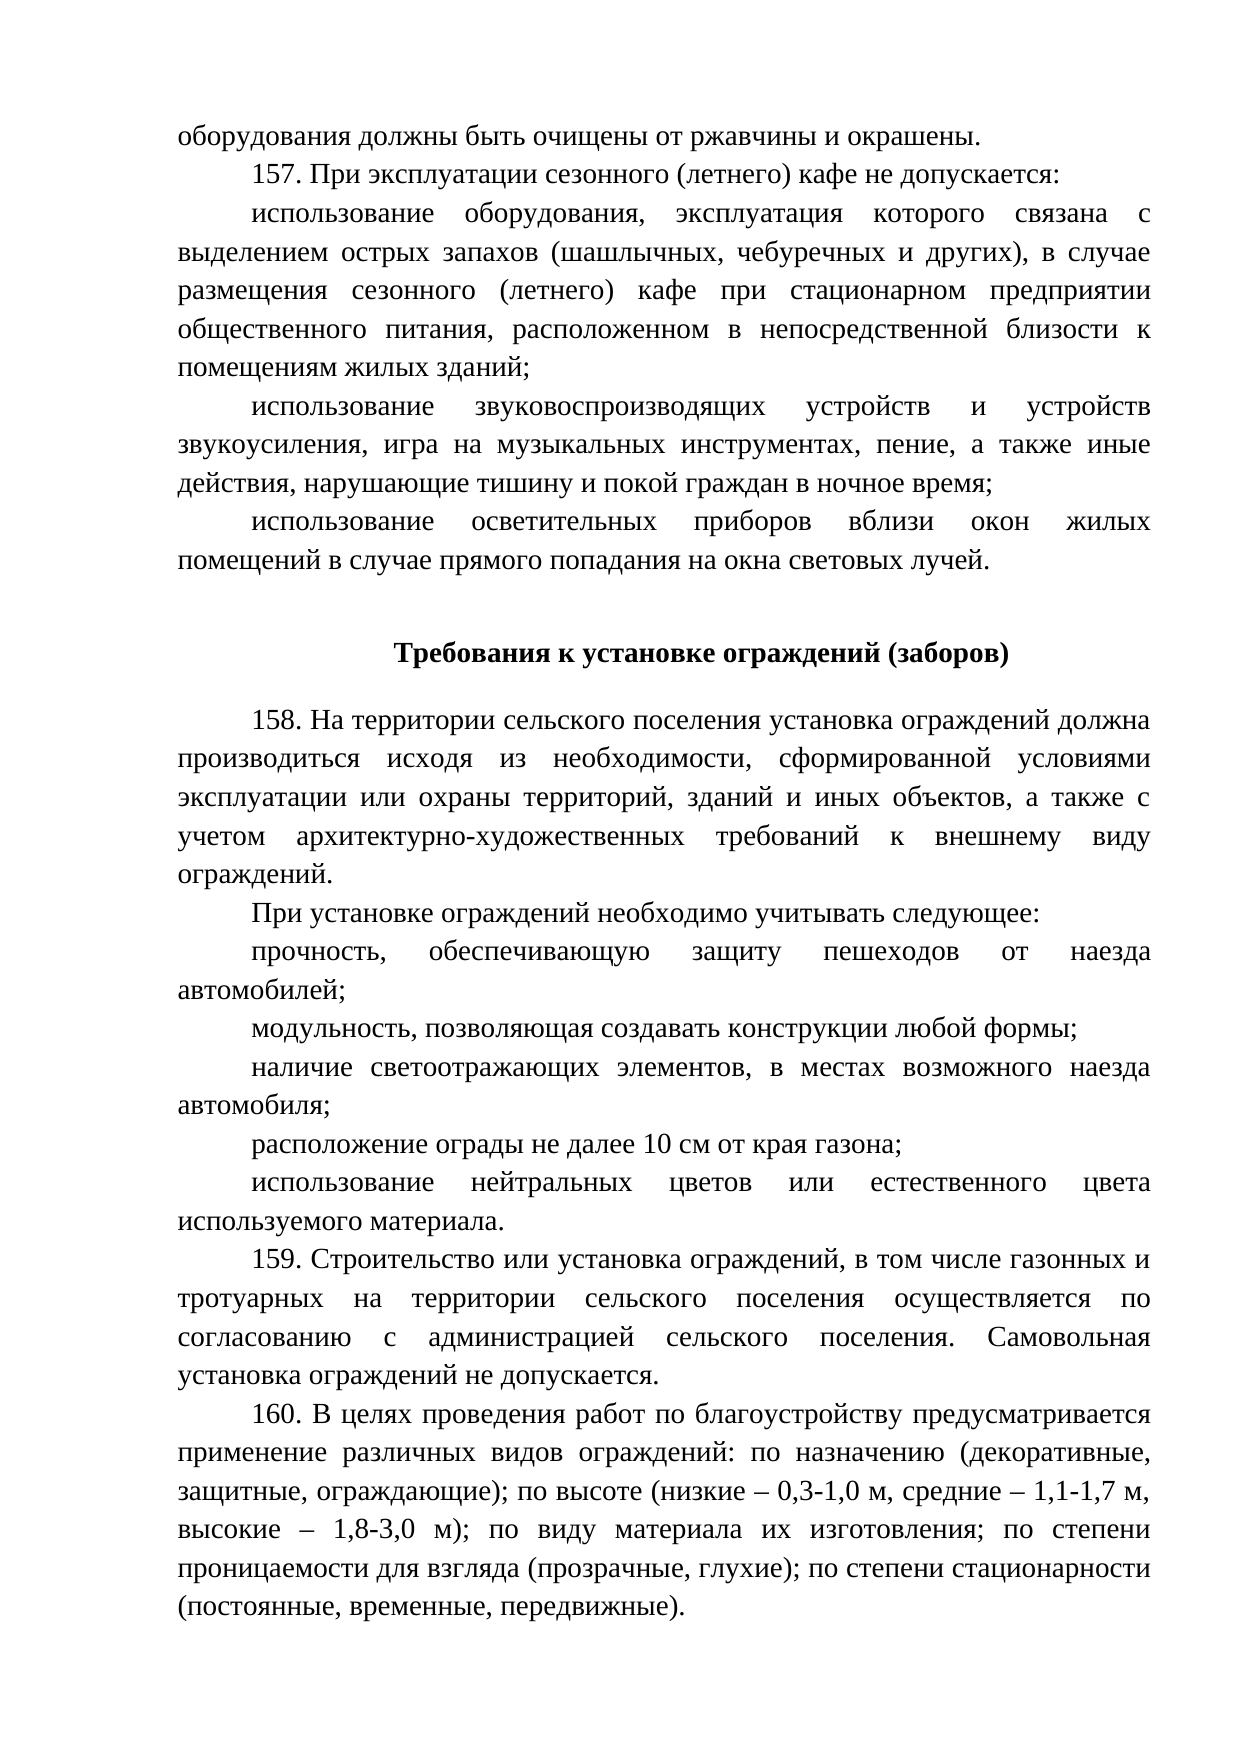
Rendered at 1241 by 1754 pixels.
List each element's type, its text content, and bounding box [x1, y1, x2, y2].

list наличие светоотражающих элементов, в местах возможного наезда автомобиля; [177, 1049, 1152, 1121]
list использование звуковоспроизводящих устройств и устройств звукоусиления, игра на музыкальных инструментах, пение, а также иные действия, нарушающие тишину и покой граждан в ночное время; [177, 388, 1152, 498]
list прочность, обеспечивающую защиту пешеходов от наезда автомобилей; [177, 933, 1152, 1005]
list 157. При эксплуатации сезонного (летнего) кафе не допускается: [177, 157, 1152, 190]
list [177, 118, 1152, 152]
list модульность, позволяющая создавать конструкции любой формы; [177, 1010, 1152, 1044]
list использование оборудования, эксплуатация которого связана с выделением острых запахов (шашлычных, чебуречных и других), в случае размещения сезонного (летнего) кафе при стационарном предприятии общественного питания, расположенном в непосредственной близости к помещениям жилых зданий; [177, 195, 1152, 383]
list 159. Строительство или установка ограждений, в том числе газонных и тротуарных на территории сельского поселения осуществляется по согласованию с администрацией сельского поселения. Самовольная установка ограждений не допускается. [177, 1242, 1152, 1391]
list использование нейтральных цветов или естественного цвета используемого материала. [177, 1164, 1152, 1237]
text Требования к установке ограждений (заборов) [177, 635, 1152, 668]
list расположение ограды не далее 10 см от края газона; [177, 1126, 1152, 1159]
list 158. На территории сельского поселения установка ограждений должна производиться исходя из необходимости, сформированной условиями эксплуатации или охраны территорий, зданий и иных объектов, а также с учетом архитектурно-художественных требований к внешнему виду ограждений. [177, 702, 1152, 890]
list 160. В целях проведения работ по благоустройству предусматривается применение различных видов ограждений: по назначению (декоративные, защитные, ограждающие); по высоте (низкие – 0,3-1,0 м, средние – 1,1-1,7 м, высокие – 1,8-3,0 м); по виду материала их изготовления; по степени проницаемости для взгляда (прозрачные, глухие); по степени стационарности (постоянные, временные, передвижные). [177, 1396, 1152, 1622]
list При установке ограждений необходимо учитывать следующее: [177, 895, 1152, 928]
list использование осветительных приборов вблизи окон жилых помещений в случае прямого попадания на окна световых лучей. [177, 503, 1152, 576]
